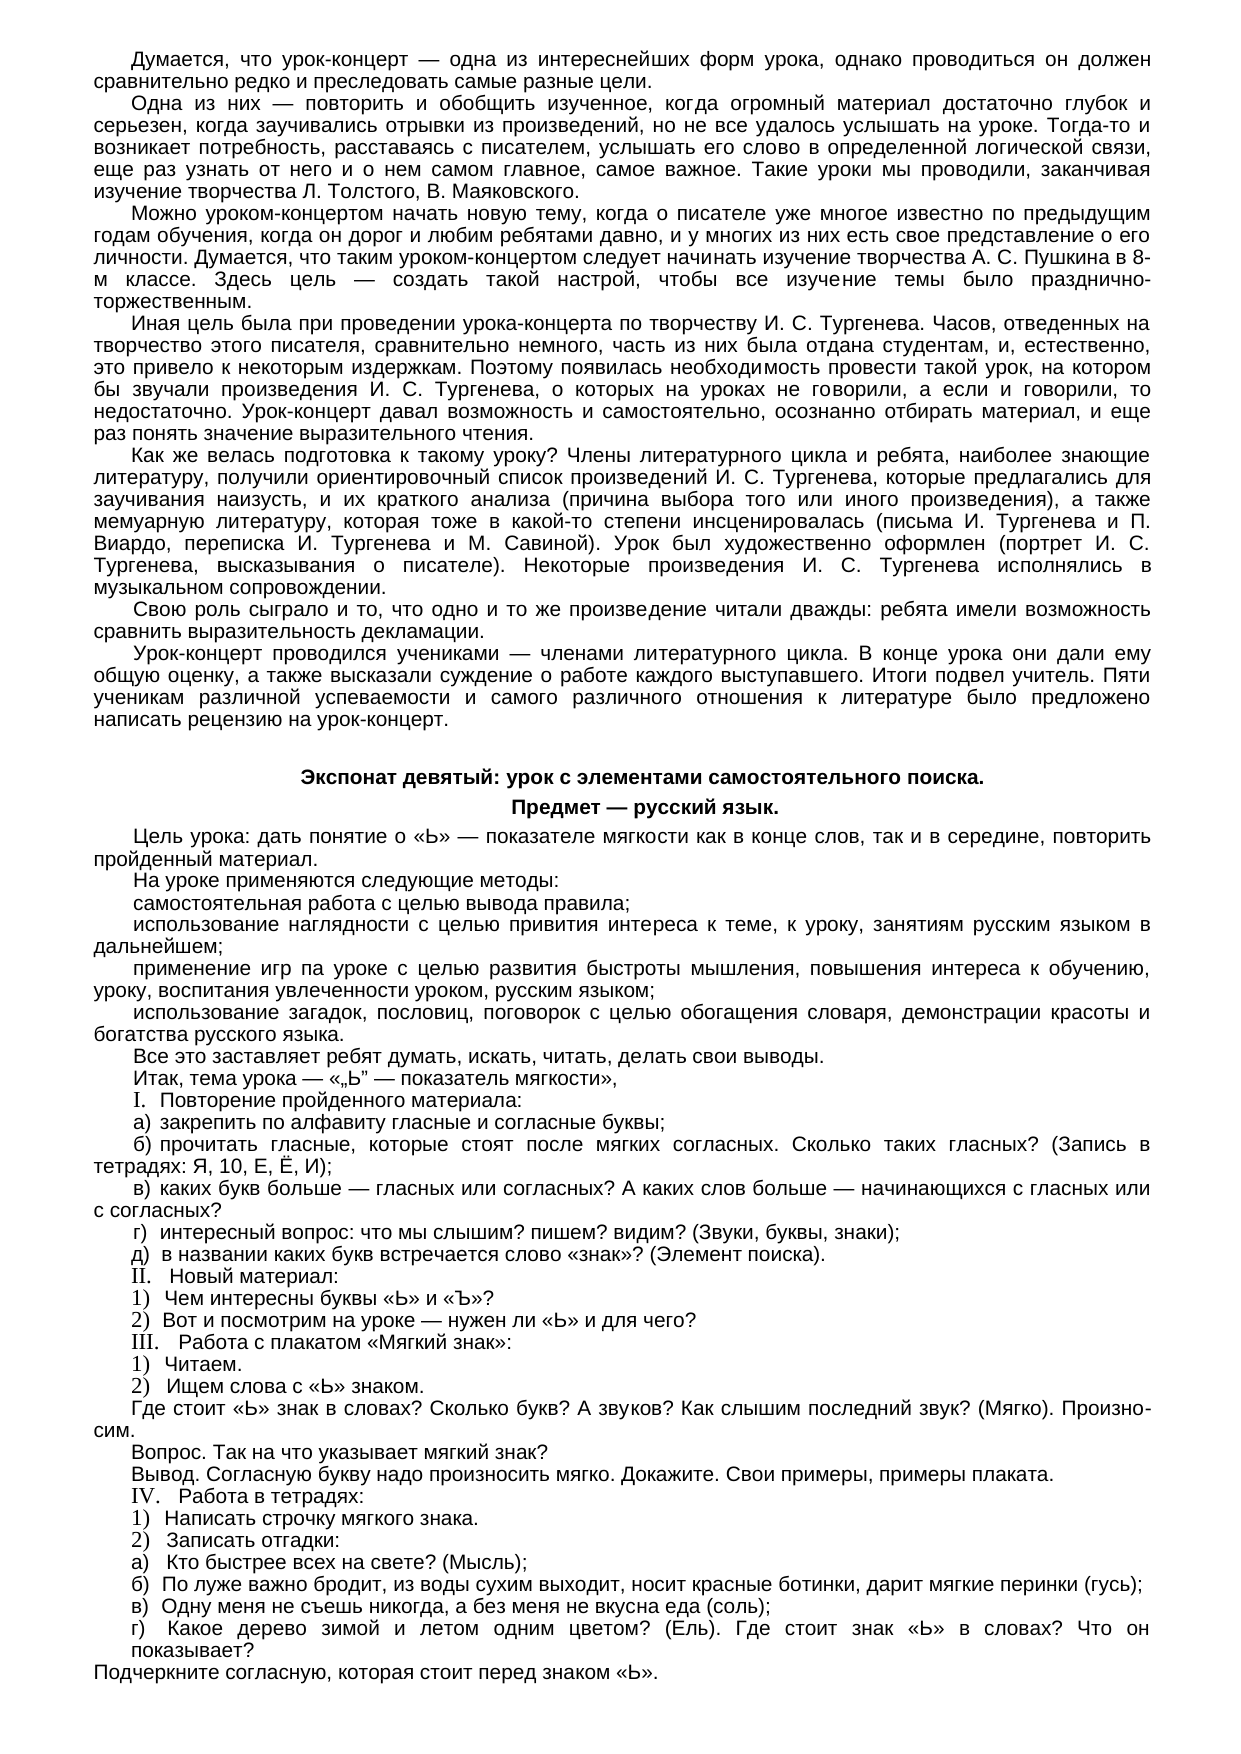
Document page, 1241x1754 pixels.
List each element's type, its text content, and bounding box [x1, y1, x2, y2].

text Итак, тема урока — «„Ь” — показатель мягкости», [93, 1068, 1152, 1090]
text Можно уроком-концертом начать новую тему, когда о писателе уже многое известно по предыдущим годам обучения, когда он дорог и любим ребятами давно, и у многих из них есть свое представление о его личности. Думается, что таким уроком-концертом следует начинать изучение творчества А. С. Пушкина в 8-м классе. Здесь цель — создать такой настрой, чтобы все изучение темы было празднично-торжественным. [93, 203, 1152, 313]
text а) закрепить по алфавиту гласные и согласные буквы; [93, 1112, 1152, 1134]
text использование наглядности с целью привития интереса к теме, к уроку, занятиям русским языком в дальнейшем; [93, 914, 1152, 958]
text На уроке применяются следующие методы: [93, 870, 1152, 892]
list Повторение пройденного материала: [93, 1090, 1152, 1112]
text Иная цель была при проведении урока-концерта по творчеству И. С. Тургенева. Часов, отведенных на творчество этого писателя, сравнительно немного, часть из них была отдана студентам, и, естественно, это привело к некоторым издержкам. Поэтому появилась необходимость провести такой урок, на котором бы звучали произведения И. С. Тургенева, о которых на уроках не говорили, а если и говорили, то недостаточно. Урок-концерт давал возможность и самостоятельно, осознанно отбирать материал, и еще раз понять значение выразительного чтения. [93, 313, 1152, 445]
list Вот и посмотрим на уроке — нужен ли «Ь» и для чего? [93, 1310, 1152, 1332]
text Цель урока: дать понятие о «Ь» — показателе мягкости как в конце слов, так и в середине, повторить пройденный материал. [93, 826, 1152, 870]
text б) прочитать гласные, которые стоят после мягких согласных. Сколько таких гласных? (Запись в тетрадях: Я, 10, Е, Ё, И); [93, 1134, 1152, 1178]
text д) в названии каких букв встречается слово «знак»? (Элемент поиска). [93, 1244, 1152, 1266]
text самостоятельная работа с целью вывода правила; [93, 892, 1152, 914]
text Одна из них — повторить и обобщить изученное, когда огромный материал достаточно глубок и серьезен, когда заучивались отрывки из произведений, но не все удалось услышать на уроке. Тогда-то и возникает потребность, расставаясь с писателем, услышать его слово в определенной логической связи, еще раз узнать от него и о нем самом главное, самое важное. Такие уроки мы проводили, заканчивая изучение творчества Л. Толстого, В. Маяковского. [93, 93, 1152, 203]
text использование загадок, пословиц, поговорок с целью обогащения словаря, демонстрации красоты и богатства русского языка. [93, 1002, 1152, 1046]
text Где стоит «Ь» знак в словах? Сколько букв? А звуков? Как слышим последний звук? (Мягко). Произносим. [93, 1398, 1152, 1442]
text Подчеркните согласную, которая стоит перед знаком «Ь». [93, 1662, 1152, 1684]
list Ищем слова с «Ь» знаком. [93, 1376, 1152, 1398]
text Свою роль сыграло и то, что одно и то же произведение читали дважды: ребята имели возможность сравнить выразительность декламации. [93, 599, 1152, 643]
text г) интересный вопрос: что мы слышим? пишем? видим? (Звуки, буквы, знаки); [93, 1222, 1152, 1244]
text Все это заставляет ребят думать, искать, читать, делать свои выводы. [93, 1046, 1152, 1068]
text б) По луже важно бродит, из воды сухим выходит, носит красные ботинки, дарит мягкие перинки (гусь); [93, 1574, 1152, 1596]
text Урок-концерт проводился учениками — членами литературного цикла. В конце урока они дали ему общую оценку, а также высказали суждение о работе каждого выступавшего. Итоги подвел учитель. Пяти ученикам различной успеваемости и самого различного отношения к литературе было предложено написать рецензию на урок-концерт. [93, 643, 1152, 731]
text Вопрос. Так на что указывает мягкий знак? [93, 1442, 1152, 1464]
list Записать отгадки: [93, 1530, 1152, 1552]
text Предмет — русский язык. [93, 796, 1152, 819]
text Как же велась подготовка к такому уроку? Члены литературного цикла и ребята, наиболее знающие литературу, получили ориентировочный список произведений И. С. Тургенева, которые предлагались для заучивания наизусть, и их краткого анализа (причина выбора того или иного произведения), а также мемуарную литературу, которая тоже в какой-то степени инсценировалась (письма И. Тургенева и П. Виардо, переписка И. Тургенева и М. Савиной). Урок был художественно оформлен (портрет И. С. Тургенева, высказывания о писателе). Некоторые произведения И. С. Тургенева исполнялись в музыкальном сопровождении. [93, 445, 1152, 599]
text Думается, что урок-концерт — одна из интереснейших форм урока, однако проводиться он должен сравнительно редко и преследовать самые разные цели. [93, 49, 1152, 93]
list Работа с плакатом «Мягкий знак»: [93, 1332, 1152, 1354]
list Написать строчку мягкого знака. [93, 1508, 1152, 1530]
list Читаем. [93, 1354, 1152, 1376]
list Новый материал: [93, 1266, 1152, 1288]
text Экспонат девятый: урок с элементами самостоятельного поиска. [93, 766, 1152, 789]
text в) Одну меня не съешь никогда, а без меня не вкусна еда (соль); [93, 1596, 1152, 1618]
list Чем интересны буквы «Ь» и «Ъ»? [93, 1288, 1152, 1310]
text Вывод. Согласную букву надо произносить мягко. Докажите. Свои примеры, примеры плаката. [131, 1464, 1152, 1486]
text применение игр па уроке с целью развития быстроты мышления, повышения интереса к обучению, уроку, воспитания увлеченности уроком, русским языком; [93, 958, 1152, 1002]
text г) Какое дерево зимой и летом одним цветом? (Ель). Где стоит знак «Ь» в словах? Что он показывает? [131, 1618, 1152, 1662]
text а) Кто быстрее всех на свете? (Мысль); [93, 1552, 1152, 1574]
list Работа в тетрадях: [93, 1486, 1152, 1508]
text в) каких букв больше — гласных или согласных? А каких слов больше — начинающихся с гласных или с согласных? [93, 1178, 1152, 1222]
